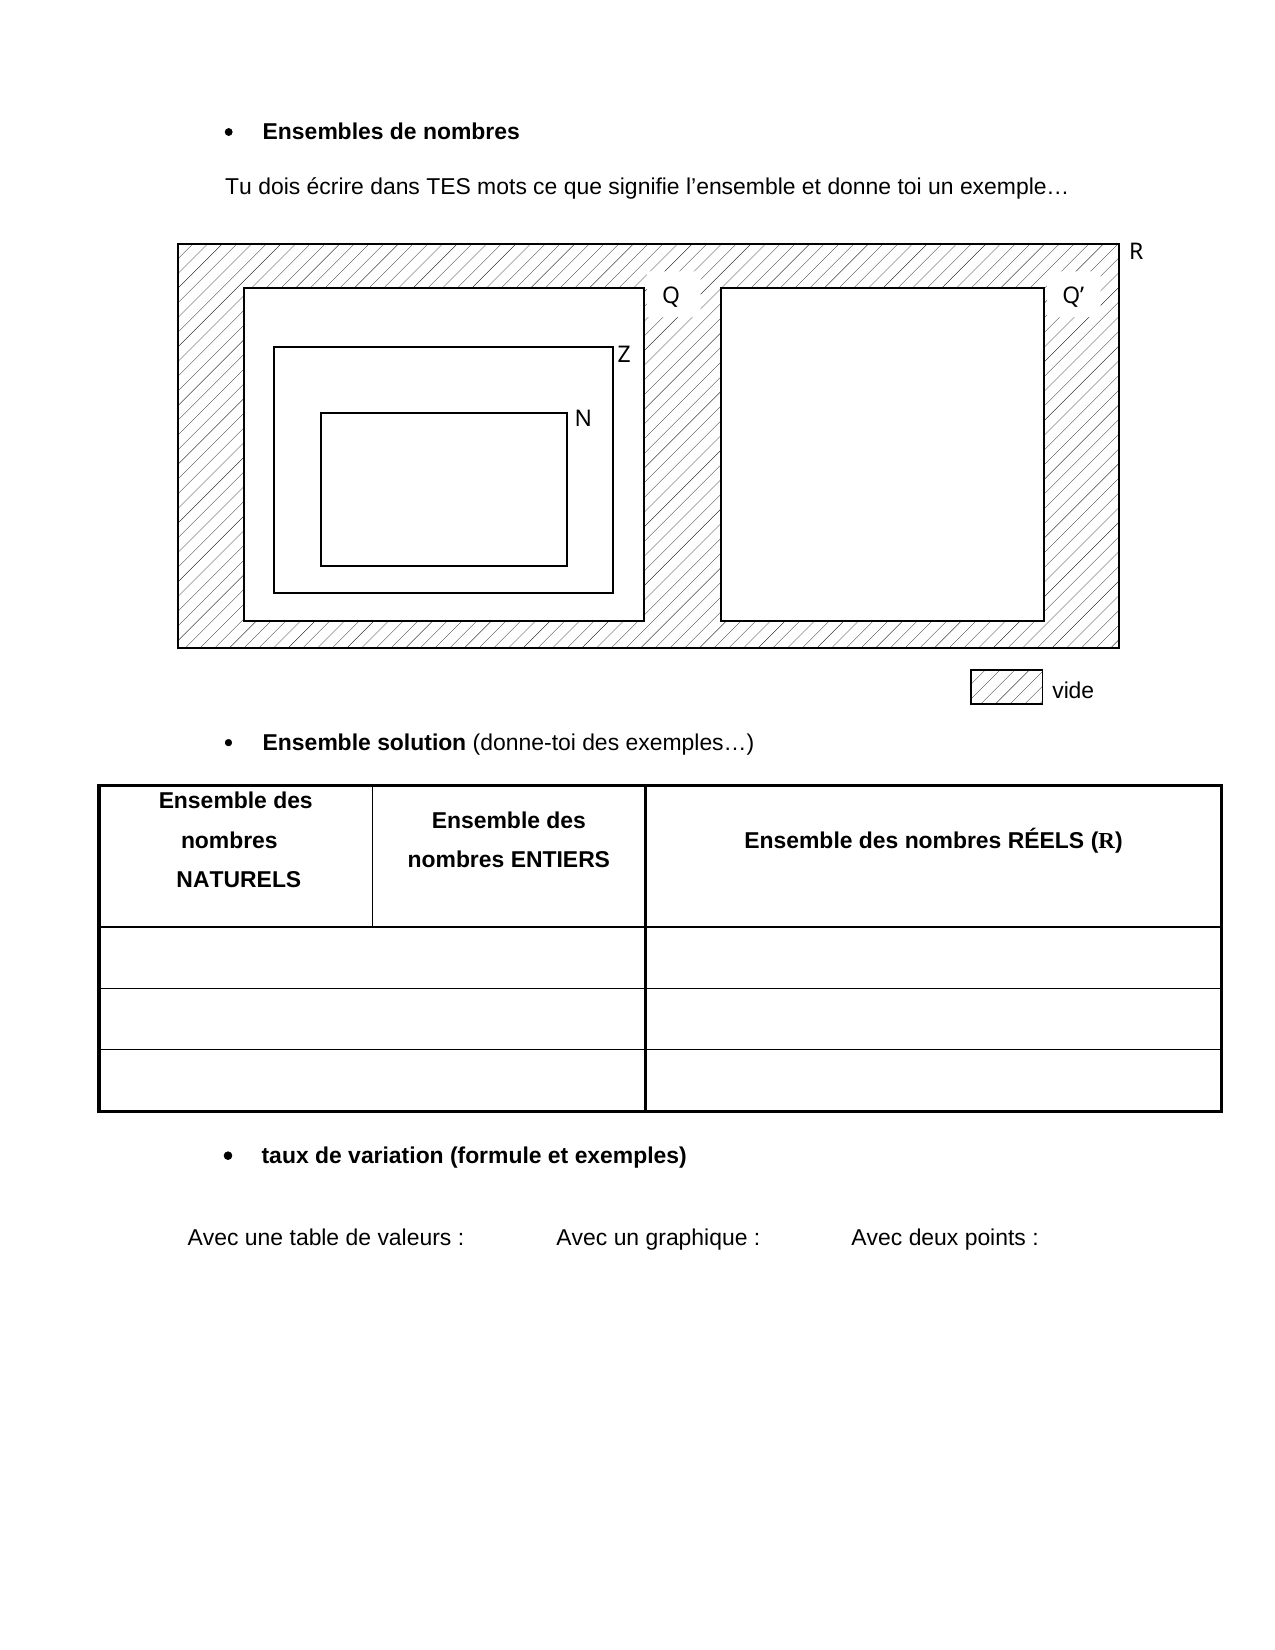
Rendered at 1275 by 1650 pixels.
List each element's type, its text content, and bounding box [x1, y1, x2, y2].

list taux de variation (formule et exemples) [224, 1142, 1087, 1169]
table_header Ensemble des nombres NATURELS [101, 787, 372, 926]
table_cell [101, 928, 644, 988]
table_header Ensemble des nombres ENTIERS [373, 787, 644, 926]
list Ensembles de nombres [225, 118, 1087, 144]
table_cell [101, 989, 644, 1049]
text Tu dois écrire dans TES mots ce que signifie l’ensemble et donne toi un exemple… [225, 173, 1087, 200]
table_cell [647, 989, 1220, 1049]
table_header Ensemble des nombres RÉELS () [647, 787, 1220, 926]
text Avec une table de valeurs : Avec un graphique : Avec deux points : [187, 1224, 1087, 1251]
table_cell [101, 1050, 644, 1110]
table_cell [647, 1050, 1220, 1110]
list Ensemble solution (donne-toi des exemples…) [225, 728, 1087, 755]
table_cell [647, 928, 1220, 988]
